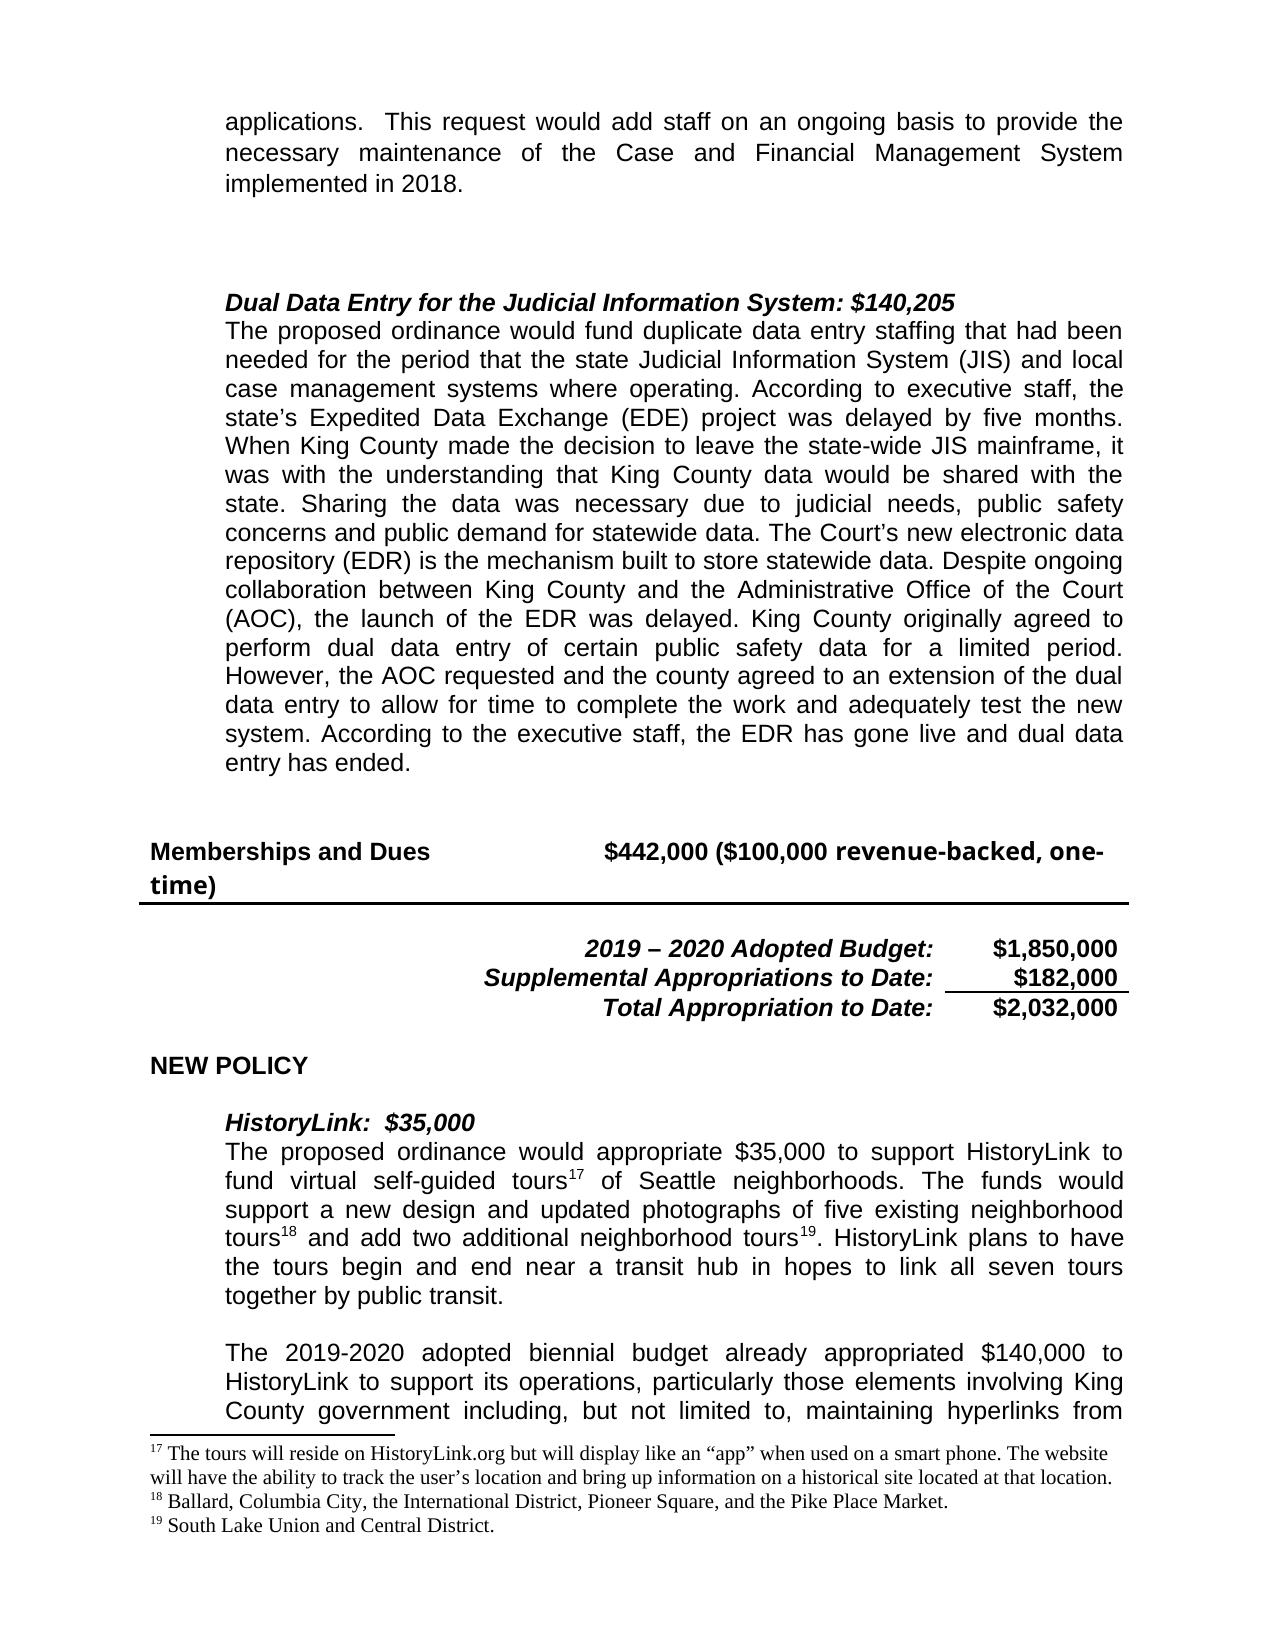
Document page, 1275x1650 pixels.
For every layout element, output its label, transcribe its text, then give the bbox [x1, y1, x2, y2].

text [225, 1338, 1125, 1424]
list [225, 105, 1125, 199]
text NEW POLICY [150, 1051, 1125, 1079]
table_cell Supplemental Appropriations to Date: [139, 963, 945, 991]
table_header Memberships and Dues $442,000 ($100,000 revenue-backed, one-time) [139, 834, 1129, 902]
text HistoryLink: $35,000 [225, 1108, 1125, 1137]
text The proposed ordinance would appropriate $35,000 to support HistoryLink to fund virtual self-guided tours of Seattle neighborhoods. The funds would support a new design and updated photographs of five existing neighborhood tours and add two additional neighborhood tours. HistoryLink plans to have the tours begin and end near a transit hub in hopes to link all seven tours together by public transit. [225, 1137, 1125, 1309]
table_cell Total Appropriation to Date: [139, 991, 945, 1022]
text The proposed ordinance would fund duplicate data entry staffing that had been needed for the period that the state Judicial Information System (JIS) and local case management systems where operating. According to executive staff, the state’s Expedited Data Exchange (EDE) project was delayed by five months. When King County made the decision to leave the state-wide JIS mainframe, it was with the understanding that King County data would be shared with the state. Sharing the data was necessary due to judicial needs, public safety concerns and public demand for statewide data. The Court’s new electronic data repository (EDR) is the mechanism built to store statewide data. Despite ongoing collaboration between King County and the Administrative Office of the Court (AOC), the launch of the EDR was delayed. King County originally agreed to perform dual data entry of certain public safety data for a limited period. However, the AOC requested and the county agreed to an extension of the dual data entry to allow for time to complete the work and adequately test the new system. According to the executive staff, the EDR has gone live and dual data entry has ended. [225, 316, 1125, 776]
table_cell $1,850,000 [945, 905, 1129, 962]
table_cell $182,000 [945, 963, 1129, 991]
text Dual Data Entry for the Judicial Information System: $140,205 [225, 287, 1125, 316]
table_cell 2019 – 2020 Adopted Budget: [139, 905, 945, 962]
table_cell $2,032,000 [945, 993, 1129, 1022]
